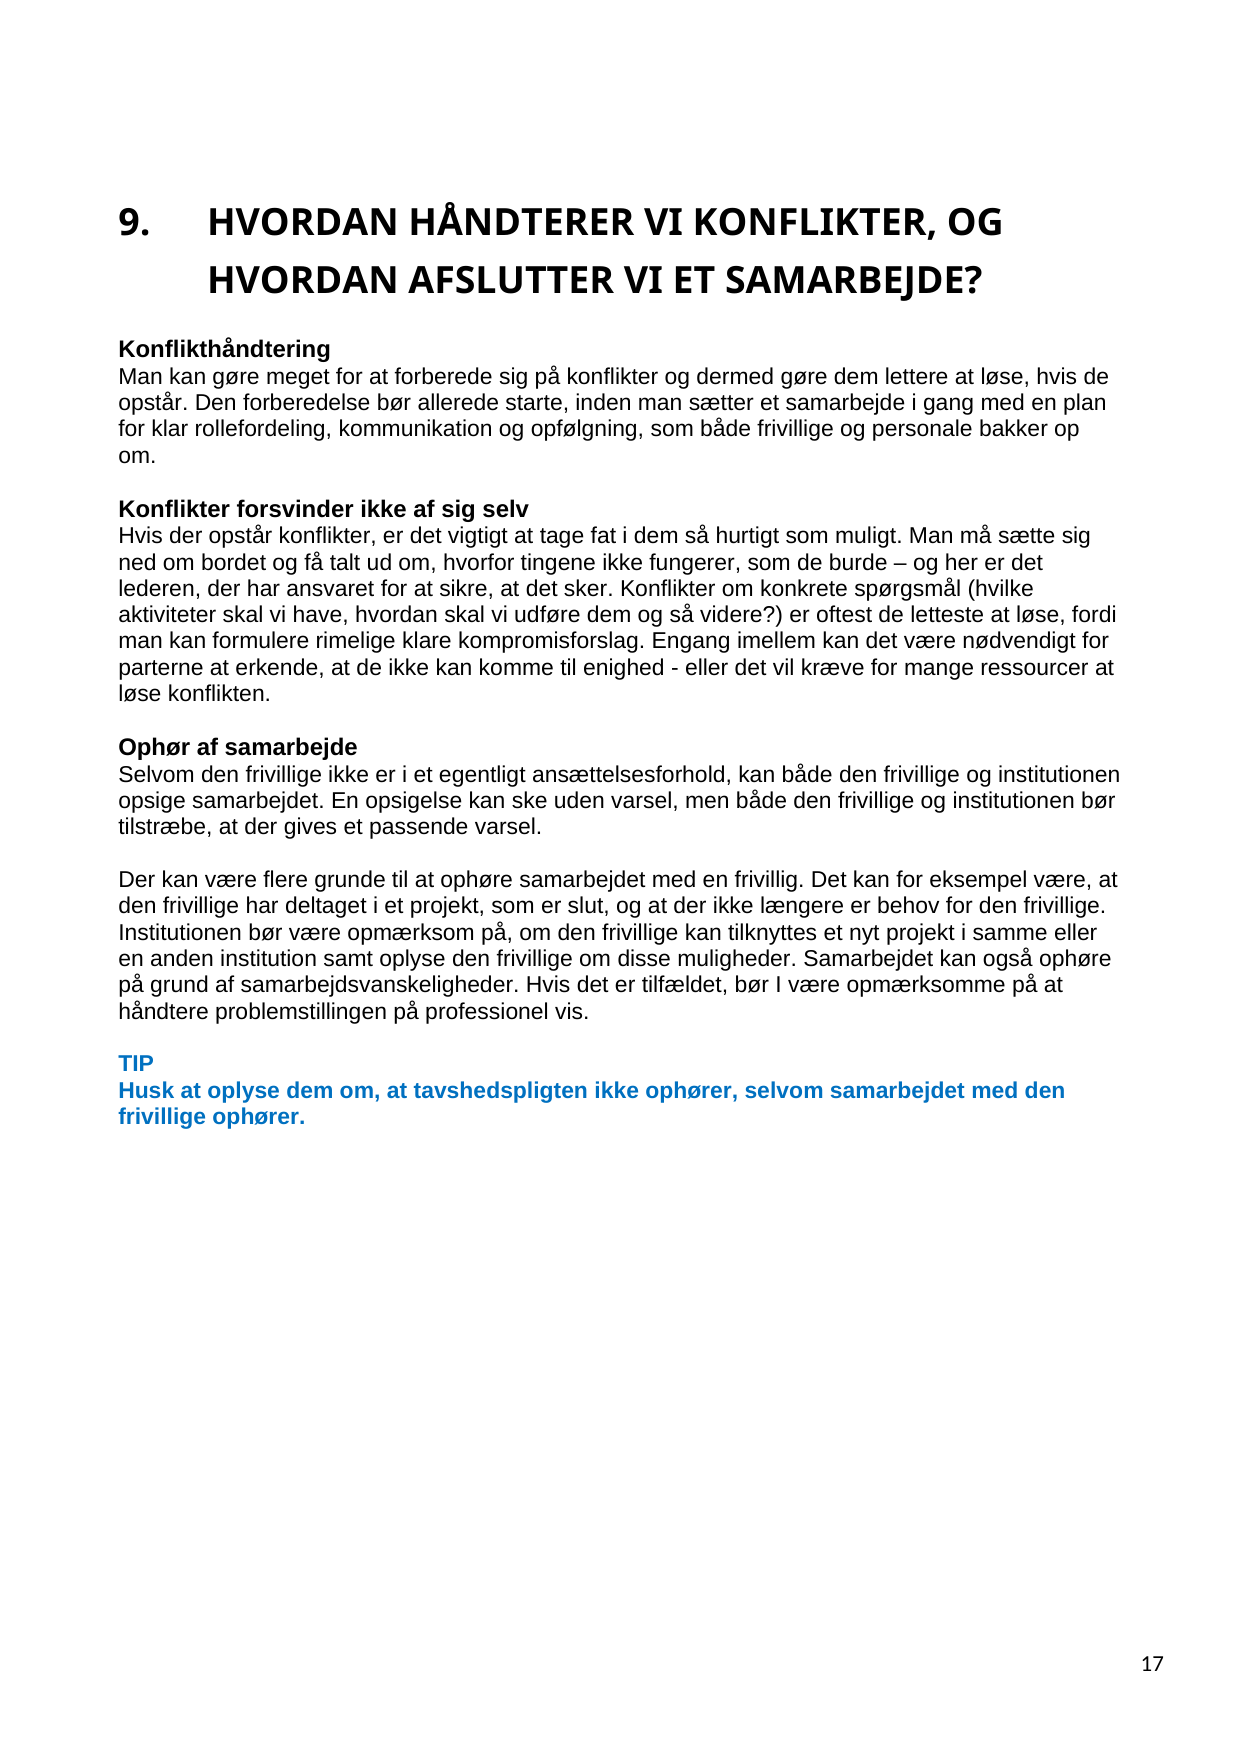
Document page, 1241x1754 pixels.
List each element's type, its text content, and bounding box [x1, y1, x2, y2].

text Konflikthåndtering [118, 335, 1122, 363]
text Der kan være flere grunde til at ophøre samarbejdet med en frivillig. Det kan for eksempel være, at den frivillige har deltaget i et projekt, som er slut, og at der ikke længere er behov for den frivillige. Institutionen bør være opmærksom på, om den frivillige kan tilknyttes et nyt projekt i samme eller en anden institution samt oplyse den frivillige om disse muligheder. Samarbejdet kan også ophøre på grund af samarbejdsvanskeligheder. Hvis det er tilfældet, bør I være opmærksomme på at håndtere problemstillingen på professionel vis. [118, 866, 1122, 1024]
text Hvis der opstår konflikter, er det vigtigt at tage fat i dem så hurtigt som muligt. Man må sætte sig ned om bordet og få talt ud om, hvorfor tingene ikke fungerer, som de burde – og her er det lederen, der har ansvaret for at sikre, at det sker. Konflikter om konkrete spørgsmål (hvilke aktiviteter skal vi have, hvordan skal vi udføre dem og så videre?) er oftest de letteste at løse, fordi man kan formulere rimelige klare kompromisforslag. Engang imellem kan det være nødvendigt for parterne at erkende, at de ikke kan komme til enighed - eller det vil kræve for mange ressourcer at løse konflikten. [118, 522, 1122, 707]
text Husk at oplyse dem om, at tavshedspligten ikke ophører, selvom samarbejdet med den frivillige ophører. [118, 1077, 1122, 1129]
text Ophør af samarbejde [118, 733, 1122, 761]
subtitle hvordan håndterer vi konflikter, og hvordan afslutter vi et samarbejde? [118, 195, 1122, 304]
text Konflikter forsvinder ikke af sig selv [118, 494, 1122, 522]
text TIP [118, 1050, 1122, 1077]
text Man kan gøre meget for at forberede sig på konflikter og dermed gøre dem lettere at løse, hvis de opstår. Den forberedelse bør allerede starte, inden man sætter et samarbejde i gang med en plan for klar rollefordeling, kommunikation og opfølgning, som både frivillige og personale bakker op om. [118, 363, 1122, 468]
text Selvom den frivillige ikke er i et egentligt ansættelsesforhold, kan både den frivillige og institutionen opsige samarbejdet. En opsigelse kan ske uden varsel, men både den frivillige og institutionen bør tilstræbe, at der gives et passende varsel. [118, 761, 1122, 839]
